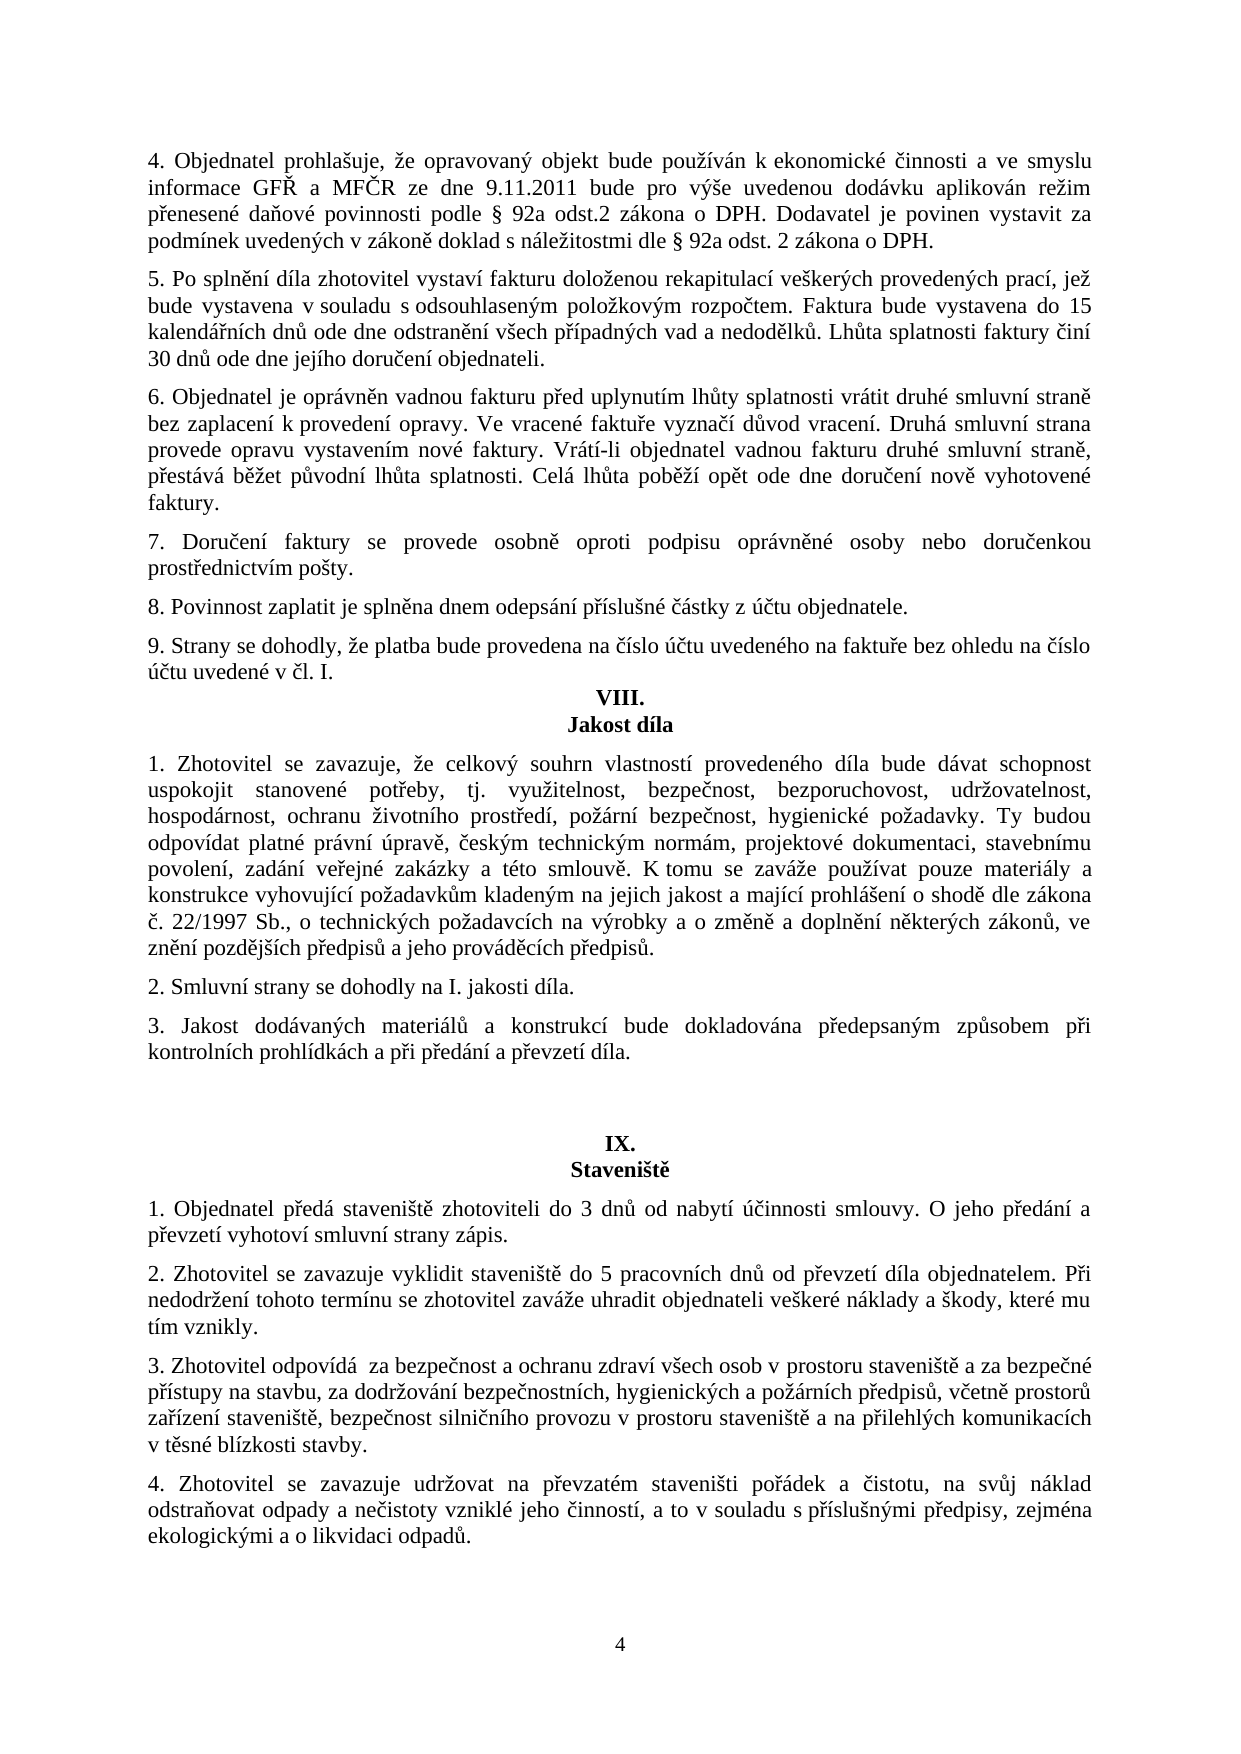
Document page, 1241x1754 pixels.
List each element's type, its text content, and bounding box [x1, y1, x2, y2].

text 1. Objednatel předá staveniště zhotoviteli do 3 dnů od nabytí účinnosti smlouvy. O jeho předání a převzetí vyhotoví smluvní strany zápis. [148, 1195, 1093, 1248]
text Jakost díla [148, 711, 1093, 737]
text 6. Objednatel je oprávněn vadnou fakturu před uplynutím lhůty splatnosti vrátit druhé smluvní straně bez zaplacení k provedení opravy. Ve vracené faktuře vyznačí důvod vracení. Druhá smluvní strana provede opravu vystavením nové faktury. Vrátí-li objednatel vadnou fakturu druhé smluvní straně, přestává běžet původní lhůta splatnosti. Celá lhůta poběží opět ode dne doručení nově vyhotovené faktury. [148, 383, 1093, 515]
text 2. Zhotovitel se zavazuje vyklidit staveniště do 5 pracovních dnů od převzetí díla objednatelem. Při nedodržení tohoto termínu se zhotovitel zaváže uhradit objednateli veškeré náklady a škody, které mu tím vznikly. [148, 1260, 1093, 1339]
text Staveniště [148, 1156, 1093, 1182]
text 4. Objednatel prohlašuje, že opravovaný objekt bude používán k ekonomické činnosti a ve smyslu informace GFŘ a MFČR ze dne 9.11.2011 bude pro výše uvedenou dodávku aplikován režim přenesené daňové povinnosti podle § 92a odst.2 zákona o DPH. Dodavatel je povinen vystavit za podmínek uvedených v zákoně doklad s náležitostmi dle § 92a odst. 2 zákona o DPH. [148, 148, 1093, 253]
text 3. Zhotovitel odpovídá za bezpečnost a ochranu zdraví všech osob v prostoru staveniště a za bezpečné přístupy na stavbu, za dodržování bezpečnostních, hygienických a požárních předpisů, včetně prostorů zařízení staveniště, bezpečnost silničního provozu v prostoru staveniště a na přilehlých komunikacích v těsné blízkosti stavby. [148, 1352, 1093, 1457]
text 5. Po splnění díla zhotovitel vystaví fakturu doloženou rekapitulací veškerých provedených prací, jež bude vystavena v souladu s odsouhlaseným položkovým rozpočtem. Faktura bude vystavena do 15 kalendářních dnů ode dne odstranění všech případných vad a nedodělků. Lhůta splatnosti faktury činí 30 dnů ode dne jejího doručení objednateli. [148, 266, 1093, 371]
text 2. Smluvní strany se dohodly na I. jakosti díla. [148, 973, 1093, 999]
text 3. Jakost dodávaných materiálů a konstrukcí bude dokladována předepsaným způsobem při kontrolních prohlídkách a při předání a převzetí díla. [148, 1012, 1093, 1064]
text IX. [148, 1130, 1093, 1156]
text VIII. [148, 684, 1093, 711]
text 1. Zhotovitel se zavazuje, že celkový souhrn vlastností provedeného díla bude dávat schopnost uspokojit stanovené potřeby, tj. využitelnost, bezpečnost, bezporuchovost, udržovatelnost, hospodárnost, ochranu životního prostředí, požární bezpečnost, hygienické požadavky. Ty budou odpovídat platné právní úpravě, českým technickým normám, projektové dokumentaci, stavebnímu povolení, zadání veřejné zakázky a této smlouvě. K tomu se zaváže používat pouze materiály a konstrukce vyhovující požadavkům kladeným na jejich jakost a mající prohlášení o shodě dle zákona č. 22/1997 Sb., o technických požadavcích na výrobky a o změně a doplnění některých zákonů, ve znění pozdějších předpisů a jeho prováděcích předpisů. [148, 750, 1093, 961]
text 9. Strany se dohodly, že platba bude provedena na číslo účtu uvedeného na faktuře bez ohledu na číslo účtu uvedené v čl. I. [148, 632, 1093, 684]
text 7. Doručení faktury se provede osobně oproti podpisu oprávněné osoby nebo doručenkou prostřednictvím pošty. [148, 528, 1093, 580]
text 8. Povinnost zaplatit je splněna dnem odepsání příslušné částky z účtu objednatele. [148, 593, 1093, 619]
text 4. Zhotovitel se zavazuje udržovat na převzatém staveništi pořádek a čistotu, na svůj náklad odstraňovat odpady a nečistoty vzniklé jeho činností, a to v souladu s příslušnými předpisy, zejména ekologickými a o likvidaci odpadů. [148, 1470, 1093, 1549]
